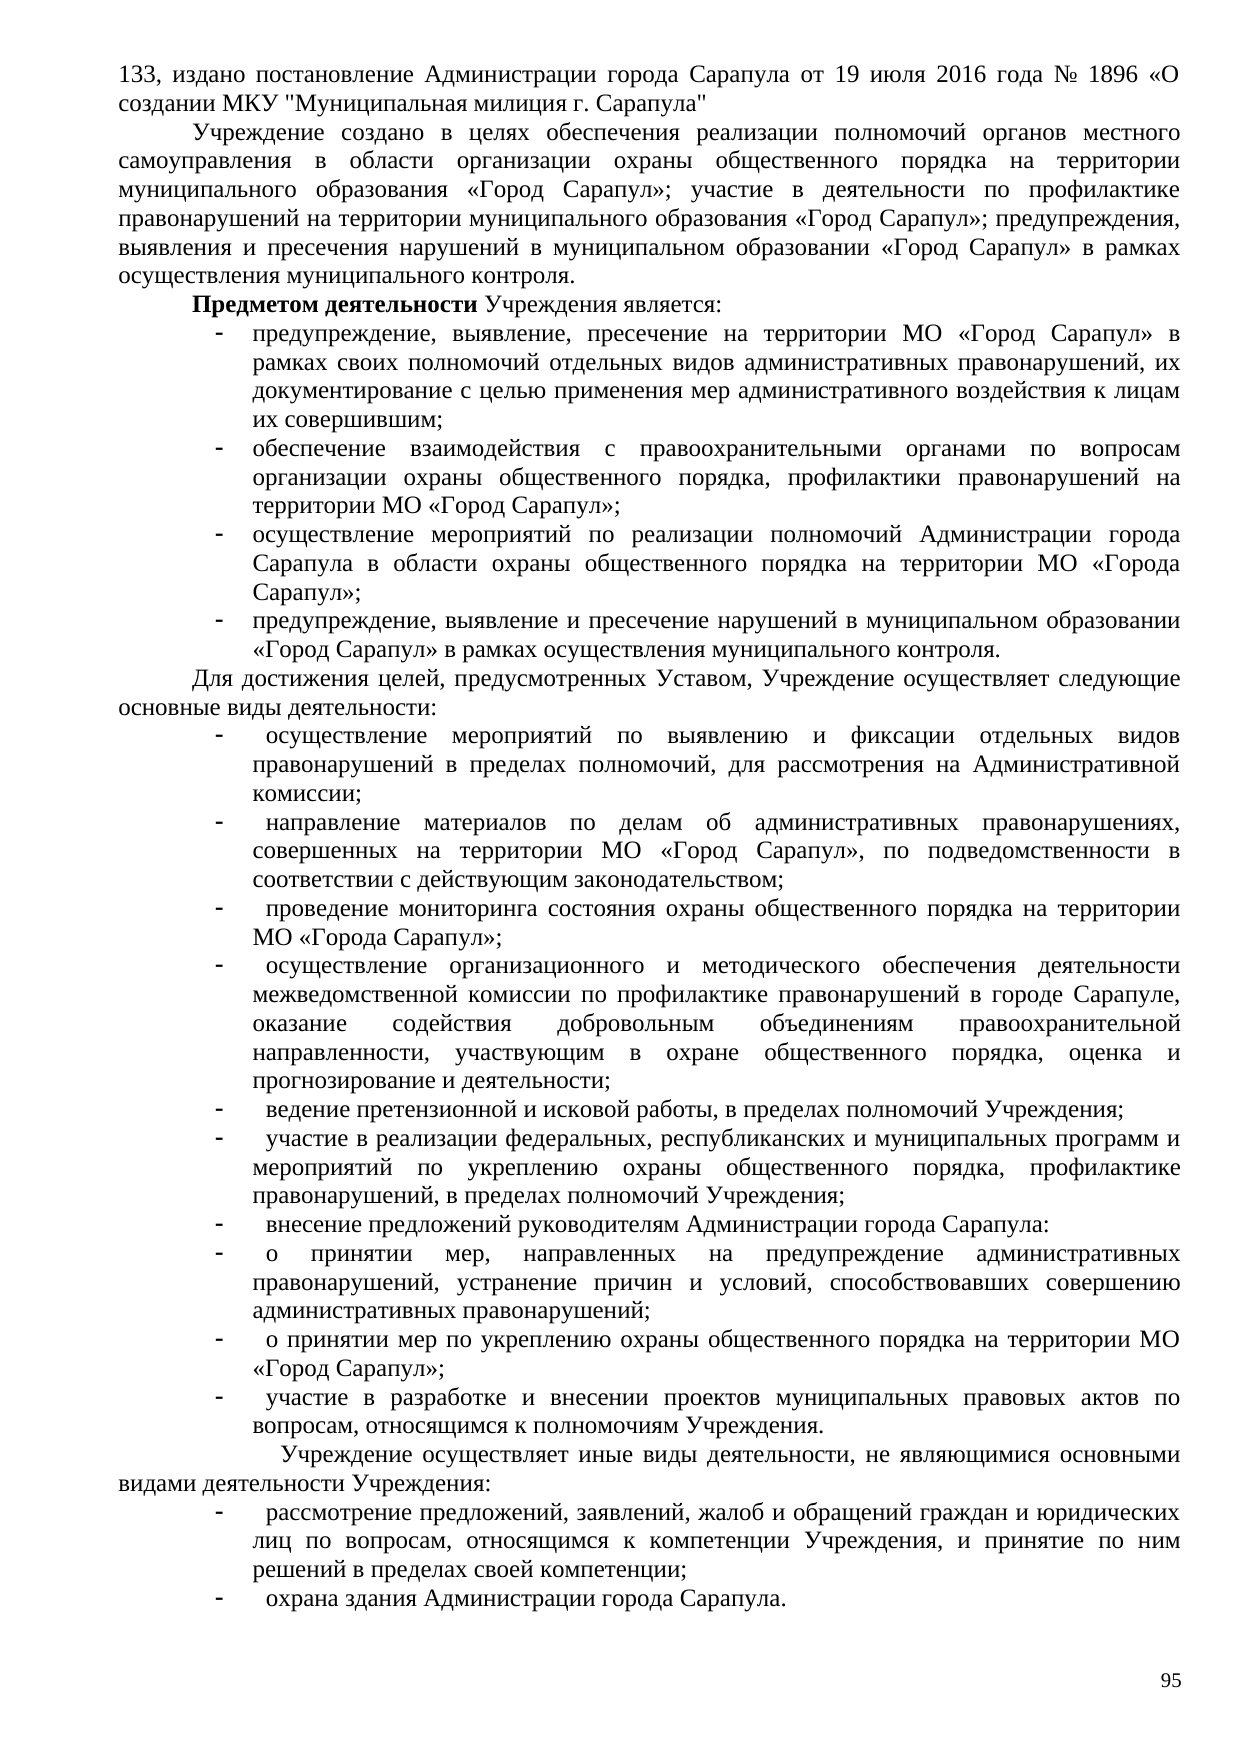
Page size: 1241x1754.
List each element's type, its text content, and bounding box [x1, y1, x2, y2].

text Предметом деятельности Учреждения является: [118, 289, 1181, 318]
list осуществление организационного и методического обеспечения деятельности межведомственной комиссии по профилактике правонарушений в городе Сарапуле, оказание содействия добровольным объединениям правоохранительной направленности, участвующим в охране общественного порядка, оценка и прогнозирование и деятельности; [215, 950, 1181, 1094]
list о принятии мер, направленных на предупреждение административных правонарушений, устранение причин и условий, способствовавших совершению административных правонарушений; [215, 1238, 1181, 1324]
list направление материалов по делам об административных правонарушениях, совершенных на территории МО «Город Сарапул», по подведомственности в соответствии с действующим законодательством; [215, 807, 1181, 893]
list обеспечение взаимодействия с правоохранительными органами по вопросам организации охраны общественного порядка, профилактики правонарушений на территории МО «Город Сарапул»; [215, 433, 1181, 519]
list предупреждение, выявление и пресечение нарушений в муниципальном образовании «Город Сарапул» в рамках осуществления муниципального контроля. [215, 605, 1181, 663]
list осуществление мероприятий по реализации полномочий Администрации города Сарапула в области охраны общественного порядка на территории МО «Города Сарапул»; [215, 519, 1181, 605]
list охрана здания Администрации города Сарапула. [215, 1583, 1181, 1612]
list проведение мониторинга состояния охраны общественного порядка на территории МО «Города Сарапул»; [215, 893, 1181, 950]
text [118, 59, 1181, 117]
list предупреждение, выявление, пресечение на территории МО «Город Сарапул» в рамках своих полномочий отдельных видов административных правонарушений, их документирование с целью применения мер административного воздействия к лицам их совершившим; [215, 318, 1181, 433]
text Учреждение создано в целях обеспечения реализации полномочий органов местного самоуправления в области организации охраны общественного порядка на территории муниципального образования «Город Сарапул»; участие в деятельности по профилактике правонарушений на территории муниципального образования «Город Сарапул»; предупреждения, выявления и пресечения нарушений в муниципальном образовании «Город Сарапул» в рамках осуществления муниципального контроля. [118, 117, 1181, 289]
list о принятии мер по укреплению охраны общественного порядка на территории МО «Город Сарапул»; [215, 1324, 1181, 1382]
list участие в реализации федеральных, республиканских и муниципальных программ и мероприятий по укреплению охраны общественного порядка, профилактике правонарушений, в пределах полномочий Учреждения; [215, 1123, 1181, 1209]
list рассмотрение предложений, заявлений, жалоб и обращений граждан и юридических лиц по вопросам, относящимся к компетенции Учреждения, и принятие по ним решений в пределах своей компетенции; [215, 1497, 1181, 1583]
list ведение претензионной и исковой работы, в пределах полномочий Учреждения; [215, 1094, 1181, 1123]
text Учреждение осуществляет иные виды деятельности, не являющимися основными видами деятельности Учреждения: [118, 1439, 1181, 1497]
list осуществление мероприятий по выявлению и фиксации отдельных видов правонарушений в пределах полномочий, для рассмотрения на Административной комиссии; [215, 720, 1181, 807]
text Для достижения целей, предусмотренных Уставом, Учреждение осуществляет следующие основные виды деятельности: [118, 663, 1181, 720]
list внесение предложений руководителям Администрации города Сарапула: [215, 1209, 1181, 1238]
list участие в разработке и внесении проектов муниципальных правовых актов по вопросам, относящимся к полномочиям Учреждения. [215, 1382, 1181, 1439]
